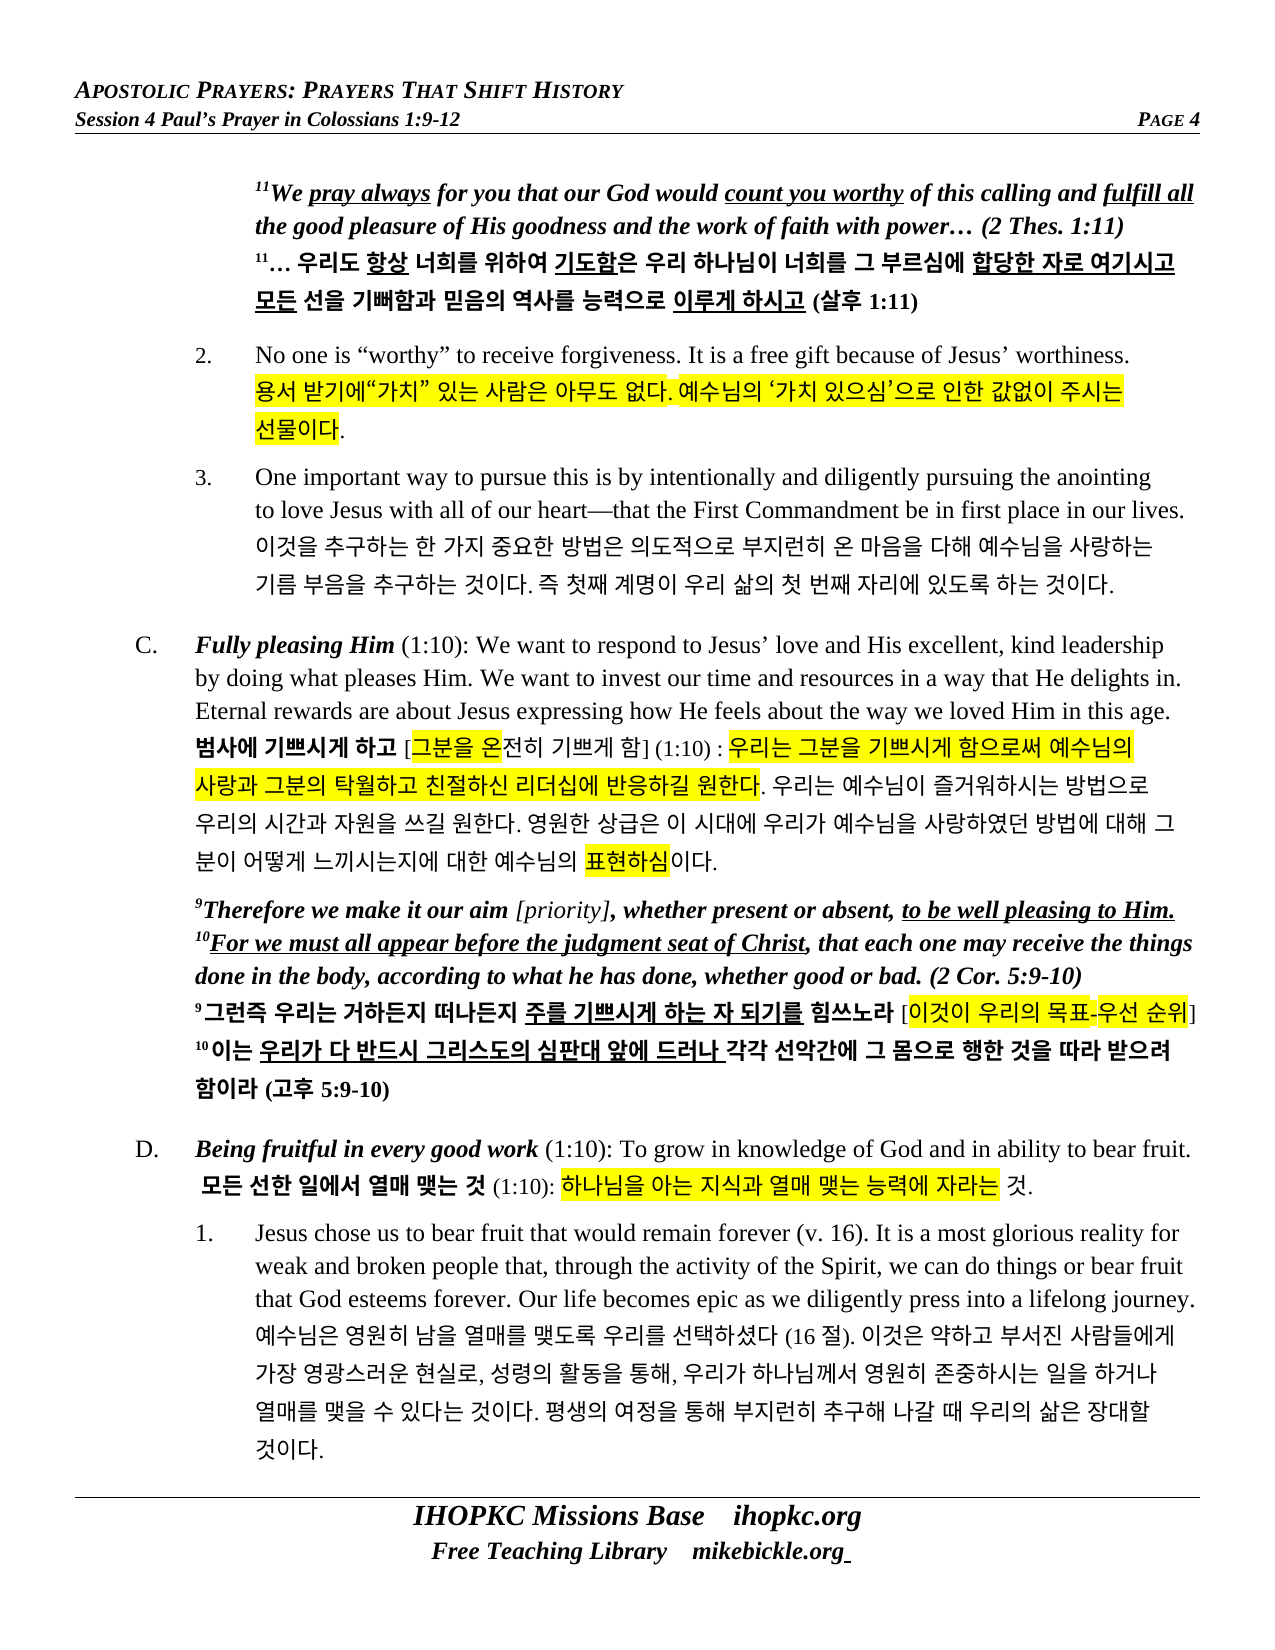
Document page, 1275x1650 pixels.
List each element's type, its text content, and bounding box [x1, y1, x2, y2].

text One important way to pursue this is by intentionally and diligently pursuing the anointing to love Jesus with all of our heart—that the First Commandment be in first place in our lives. 이것을 추구하는 한 가지 중요한 방법은 의도적으로 부지런히 온 마음을 다해 예수님을 사랑하는 기름 부음을 추구하는 것이다. 즉 첫째 계명이 우리 삶의 첫 번째 자리에 있도록 하는 것이다. [195, 462, 1200, 600]
text No one is “worthy” to receive forgiveness. It is a free gift because of Jesus’ worthiness. 용서 받기에“가치” 있는 사람은 아무도 없다. 예수님의 ‘가치 있으심’으로 인한 값없이 주시는 선물이다. [195, 340, 1200, 445]
text 9Therefore we make it our aim [priority], whether present or absent, to be well pleasing to Him. 10For we must all appear before the judgment seat of Christ, that each one may receive the things done in the body, according to what he has done, whether good or bad. (2 Cor. 5:9-10) 9그런즉 우리는 거하든지 떠나든지 주를 기쁘시게 하는 자 되기를 힘쓰노라 [이것이 우리의 목표-우선 순위] 10이는 우리가 다 반드시 그리스도의 심판대 앞에 드러나 각각 선악간에 그 몸으로 행한 것을 따라 받으려 함이라 (고후 5:9-10) [195, 895, 1200, 1104]
text Being fruitful in every good work (1:10): To grow in knowledge of God and in ability to bear fruit. 모든 선한 일에서 열매 맺는 것 (1:10): 하나님을 아는 지식과 열매 맺는 능력에 자라는 것. [135, 1134, 1200, 1201]
text Fully pleasing Him (1:10): We want to respond to Jesus’ love and His excellent, kind leadership by doing what pleases Him. We want to invest our time and resources in a way that He delights in. Eternal rewards are about Jesus expressing how He feels about the way we loved Him in this age. 범사에 기쁘시게 하고 [그분을 온전히 기쁘게 함] (1:10) : 우리는 그분을 기쁘시게 함으로써 예수님의 사랑과 그분의 탁월하고 친절하신 리더십에 반응하길 원한다. 우리는 예수님이 즐거워하시는 방법으로 우리의 시간과 자원을 쓰길 원한다. 영원한 상급은 이 시대에 우리가 예수님을 사랑하였던 방법에 대해 그 분이 어떻게 느끼시는지에 대한 예수님의 표현하심이다. [135, 630, 1200, 877]
text 11We pray always for you that our God would count you worthy of this calling and fulfill all the good pleasure of His goodness and the work of faith with power… (2 Thes. 1:11) 11… 우리도 항상 너희를 위하여 기도함은 우리 하나님이 너희를 그 부르심에 합당한 자로 여기시고 모든 선을 기뻐함과 믿음의 역사를 능력으로 이루게 하시고 (살후 1:11) [255, 178, 1200, 316]
text Jesus chose us to bear fruit that would remain forever (v. 16). It is a most glorious reality for weak and broken people that, through the activity of the Spirit, we can do things or bear fruit that God esteems forever. Our life becomes epic as we diligently press into a lifelong journey. 예수님은 영원히 남을 열매를 맺도록 우리를 선택하셨다 (16 절). 이것은 약하고 부서진 사람들에게 가장 영광스러운 현실로, 성령의 활동을 통해, 우리가 하나님께서 영원히 존중하시는 일을 하거나 열매를 맺을 수 있다는 것이다. 평생의 여정을 통해 부지런히 추구해 나갈 때 우리의 삶은 장대할 것이다. [195, 1218, 1200, 1465]
